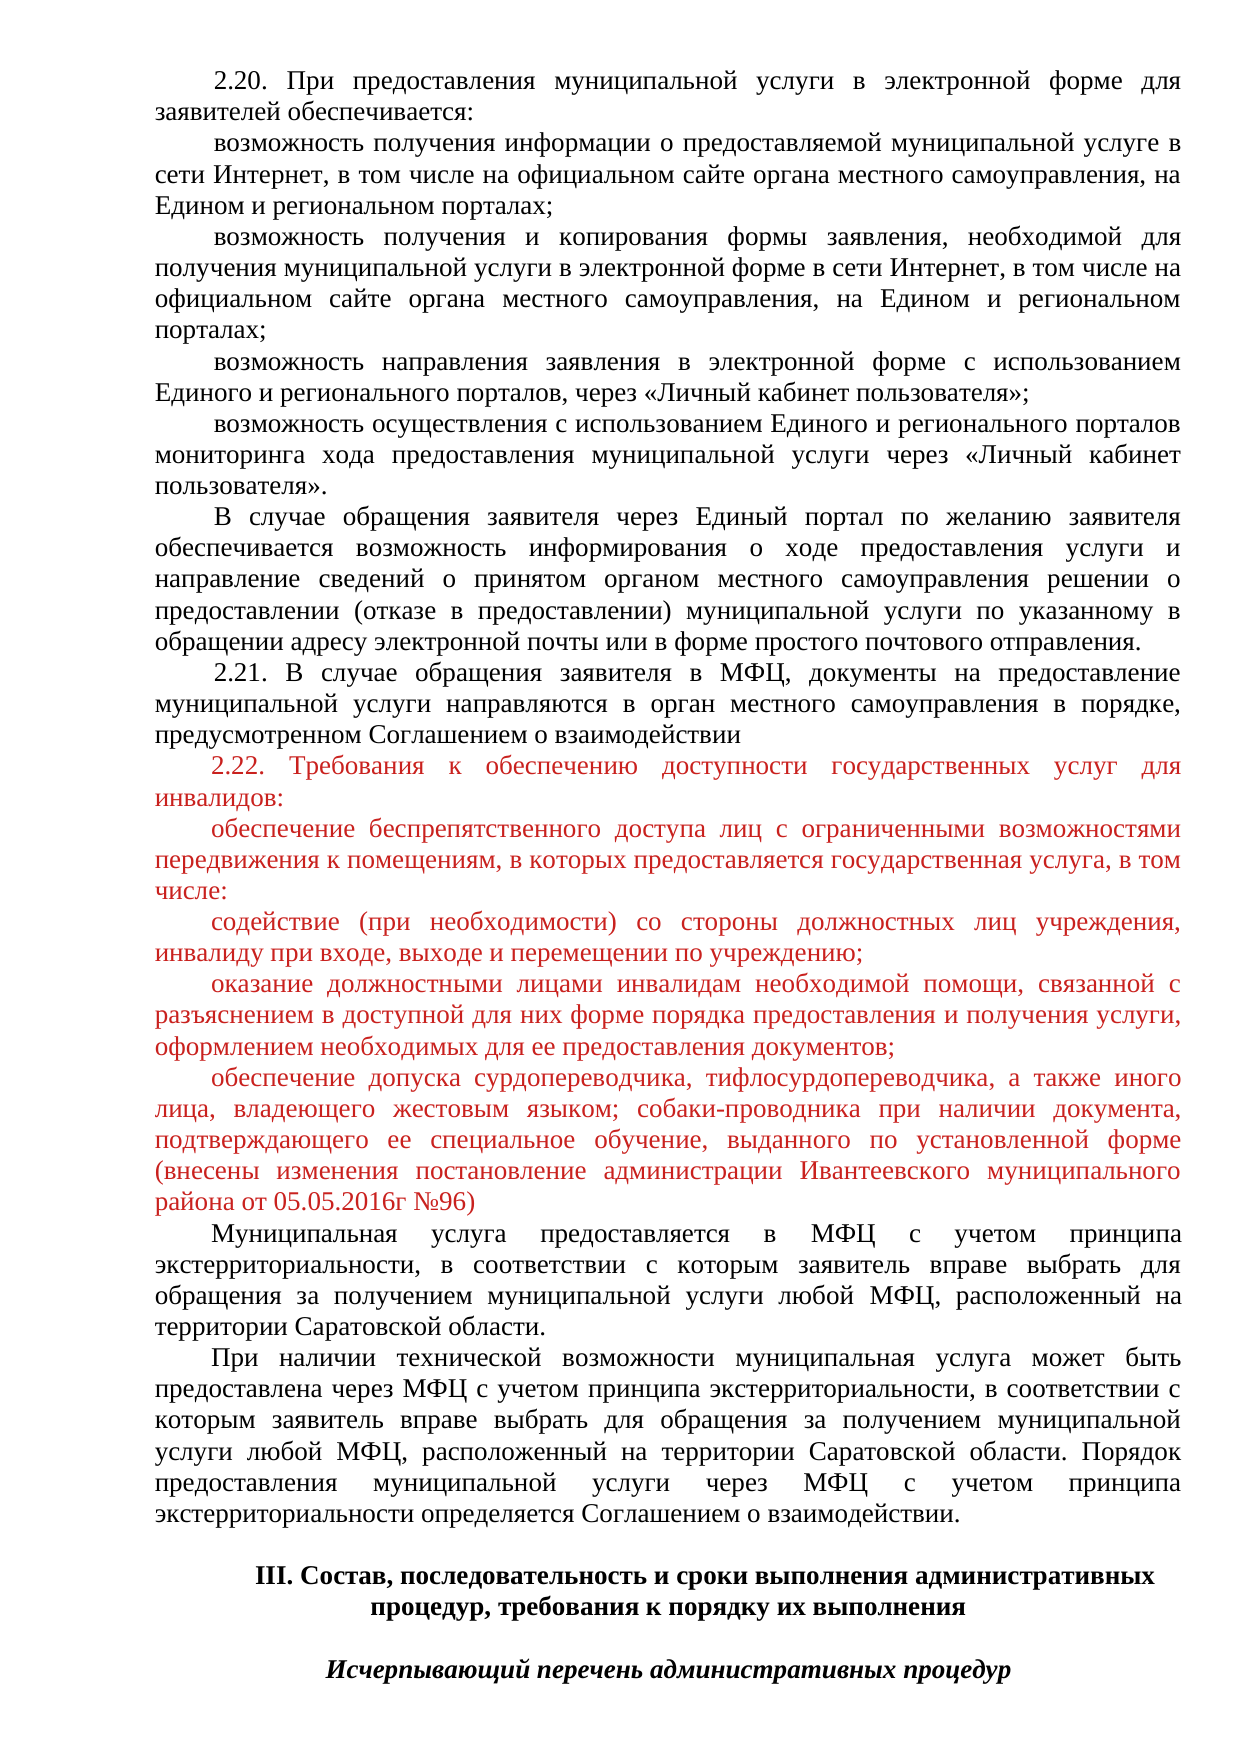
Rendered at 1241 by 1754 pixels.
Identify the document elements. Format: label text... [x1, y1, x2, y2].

list обеспечение беспрепятственного доступа лиц с ограниченными возможностями передвижения к помещениям, в которых предоставляется государственная услуга, в том числе: [154, 812, 1182, 905]
text Муниципальная услуга предоставляется в МФЦ с учетом принципа экстерриториальности, в соответствии с которым заявитель вправе выбрать для обращения за получением муниципальной услуги любой МФЦ, расположенный на территории Саратовской области. [154, 1217, 1182, 1341]
text В случае обращения заявителя через Единый портал по желанию заявителя обеспечивается возможность информирования о ходе предоставления услуги и направление сведений о принятом органом местного самоуправления решении о предоставлении (отказе в предоставлении) муниципальной услуги по указанному в обращении адресу электронной почты или в форме простого почтового отправления. [154, 500, 1182, 656]
text Исчерпывающий перечень административных процедур [154, 1653, 1182, 1684]
text возможность получения информации о предоставляемой муниципальной услуге в сети Интернет, в том числе на официальном сайте органа местного самоуправления, на Едином и региональном порталах; [154, 127, 1182, 220]
text При наличии технической возможности муниципальная услуга может быть предоставлена через МФЦ с учетом принципа экстерриториальности, в соответствии с которым заявитель вправе выбрать для обращения за получением муниципальной услуги любой МФЦ, расположенный на территории Саратовской области. Порядок предоставления муниципальной услуги через МФЦ с учетом принципа экстерриториальности определяется Соглашением о взаимодействии. [154, 1341, 1182, 1528]
list оказание должностными лицами инвалидам необходимой помощи, связанной с разъяснением в доступной для них форме порядка предоставления и получения услуги, оформлением необходимых для ее предоставления документов; [154, 967, 1182, 1061]
list обеспечение допуска сурдопереводчика, тифлосурдопереводчика, а также иного лица, владеющего жестовым языком; собаки-проводника при наличии документа, подтверждающего ее специальное обучение, выданного по установленной форме (внесены изменения постановление администрации Ивантеевского муниципального района от 05.05.2016г №96) [154, 1061, 1182, 1217]
text возможность направления заявления в электронной форме с использованием Единого и регионального порталов, через «Личный кабинет пользователя»; [154, 344, 1182, 407]
text возможность получения и копирования формы заявления, необходимой для получения муниципальной услуги в электронной форме в сети Интернет, в том числе на официальном сайте органа местного самоуправления, на Едином и региональном порталах; [154, 220, 1182, 344]
list содействие (при необходимости) со стороны должностных лиц учреждения, инвалиду при входе, выходе и перемещении по учреждению; [154, 905, 1182, 967]
list III. Состав, последовательность и сроки выполнения административных процедур, требования к порядку их выполнения [154, 1559, 1182, 1622]
text 2.21. В случае обращения заявителя в МФЦ, документы на предоставление муниципальной услуги направляются в орган местного самоуправления в порядке, предусмотренном Соглашением о взаимодействии [154, 656, 1182, 749]
text 2.22. Требования к обеспечению доступности государственных услуг для инвалидов: [154, 749, 1182, 812]
text 2.20. При предоставления муниципальной услуги в электронной форме для заявителей обеспечивается: [154, 64, 1182, 127]
text возможность осуществления с использованием Единого и регионального порталов мониторинга хода предоставления муниципальной услуги через «Личный кабинет пользователя». [154, 407, 1182, 500]
